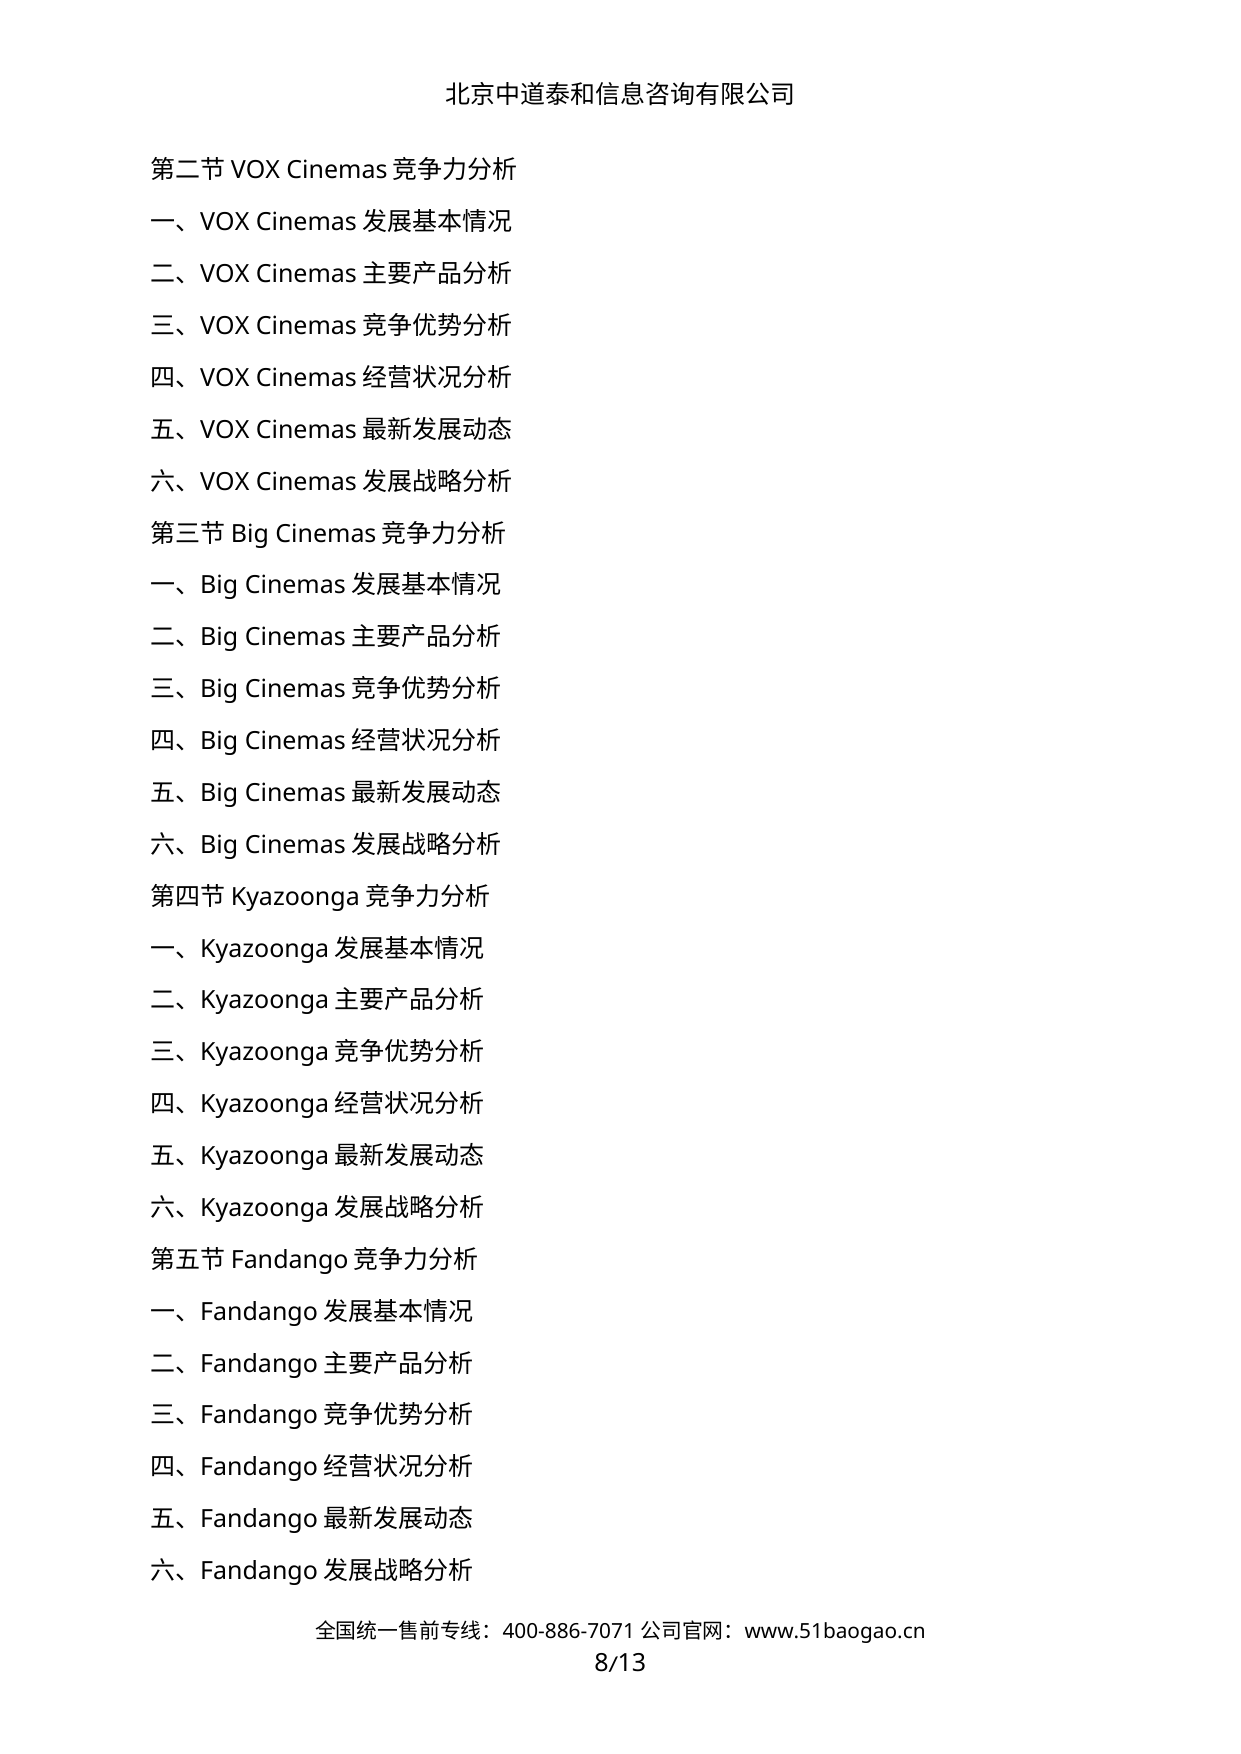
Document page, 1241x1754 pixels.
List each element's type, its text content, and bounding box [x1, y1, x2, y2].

text 六、VOX Cinemas发展战略分析 [150, 461, 1090, 497]
text 一、Fandango发展基本情况 [150, 1291, 1090, 1327]
text 六、Kyazoonga发展战略分析 [150, 1187, 1090, 1224]
text 六、Fandango发展战略分析 [150, 1551, 1090, 1587]
text 五、Big Cinemas最新发展动态 [150, 772, 1090, 809]
text 四、Fandango经营状况分析 [150, 1447, 1090, 1483]
text 二、VOX Cinemas主要产品分析 [150, 254, 1090, 290]
text 五、Fandango最新发展动态 [150, 1499, 1090, 1535]
text 第二节 VOX Cinemas竞争力分析 [150, 150, 1090, 186]
text 第五节 Fandango竞争力分析 [150, 1239, 1090, 1276]
text 四、VOX Cinemas经营状况分析 [150, 357, 1090, 394]
text 一、Big Cinemas发展基本情况 [150, 565, 1090, 601]
text 六、Big Cinemas发展战略分析 [150, 824, 1090, 861]
text 三、Kyazoonga竞争优势分析 [150, 1032, 1090, 1068]
text 二、Fandango主要产品分析 [150, 1343, 1090, 1379]
text 二、Big Cinemas主要产品分析 [150, 617, 1090, 653]
text 三、VOX Cinemas竞争优势分析 [150, 306, 1090, 342]
text 一、Kyazoonga发展基本情况 [150, 928, 1090, 964]
text 三、Big Cinemas竞争优势分析 [150, 669, 1090, 705]
text 第三节 Big Cinemas竞争力分析 [150, 513, 1090, 549]
text 三、Fandango竞争优势分析 [150, 1395, 1090, 1431]
text 四、Kyazoonga经营状况分析 [150, 1084, 1090, 1120]
text 一、VOX Cinemas发展基本情况 [150, 202, 1090, 238]
text 第四节 Kyazoonga竞争力分析 [150, 876, 1090, 912]
text 五、Kyazoonga最新发展动态 [150, 1136, 1090, 1172]
text 四、Big Cinemas经营状况分析 [150, 721, 1090, 757]
text 五、VOX Cinemas最新发展动态 [150, 409, 1090, 446]
text 二、Kyazoonga主要产品分析 [150, 980, 1090, 1016]
